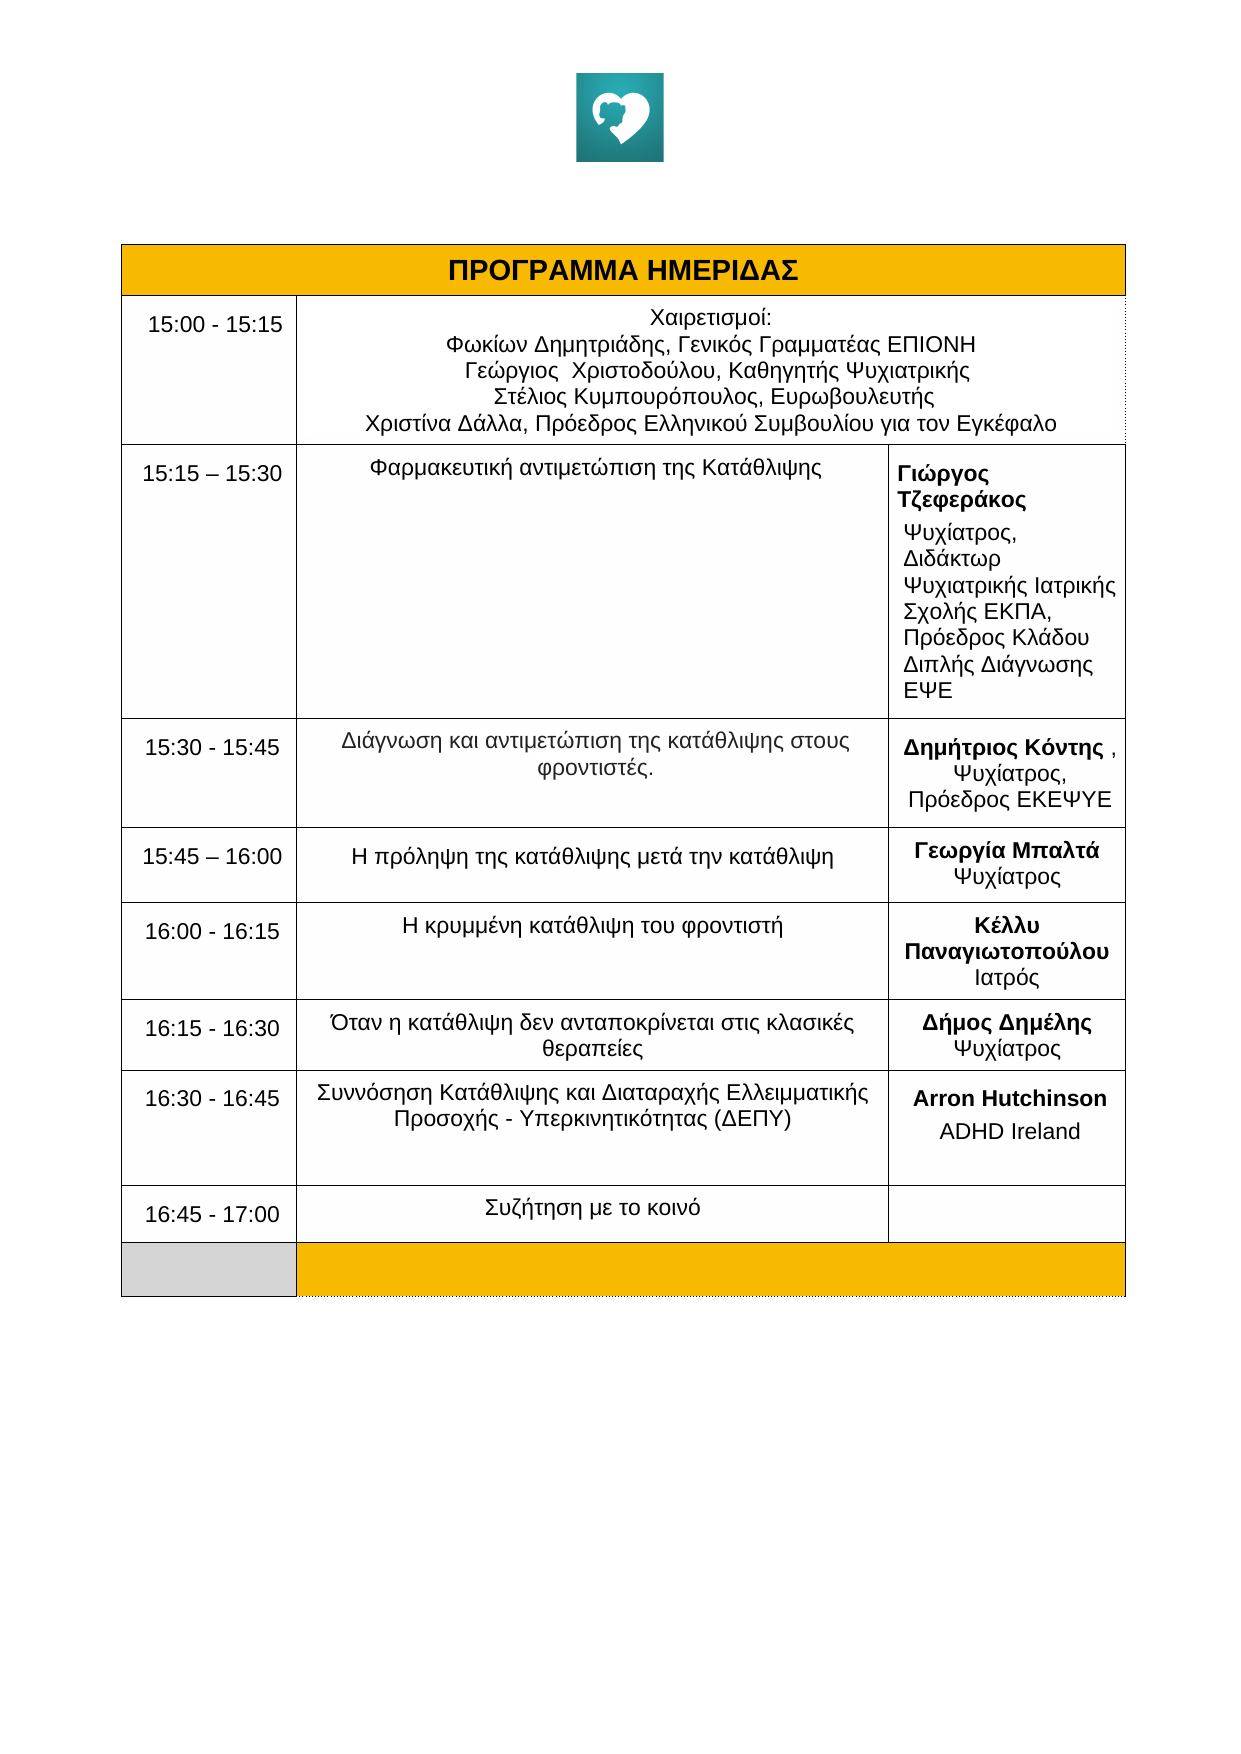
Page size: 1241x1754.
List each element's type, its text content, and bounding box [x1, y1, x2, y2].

table_cell Όταν η κατάθλιψη δεν ανταποκρίνεται στις κλασικές θεραπείες [297, 1000, 888, 1069]
table_cell 15:00 - 15:15 [122, 296, 296, 444]
table_cell Φαρμακευτική αντιμετώπιση της Κατάθλιψης [297, 445, 888, 718]
table_cell Η πρόληψη της κατάθλιψης μετά την κατάθλιψη [297, 828, 888, 902]
table_cell Δήμος Δημέλης Ψυχίατρος [889, 1000, 1125, 1069]
table_cell Συννόσηση Κατάθλιψης και Διαταραχής Ελλειμματικής Προσοχής - Υπερκινητικότητας (ΔΕΠΥ) [297, 1071, 888, 1185]
table_header ΠΡΟΓΡΑΜΜΑ ΗΜΕΡΙΔΑΣ [122, 245, 1125, 295]
table_cell 16:15 - 16:30 [122, 1000, 296, 1069]
table_cell Χαιρετισμοί: Φωκίων Δημητριάδης, Γενικός Γραμματέας ΕΠΙΟΝΗ Γεώργιος Χριστοδούλου, Καθηγητής Ψυχιατρικής Στέλιος Κυμπουρόπουλος, Ευρωβουλευτής Χριστίνα Δάλλα, Πρόεδρος Ελληνικού Συμβουλίου για τον Εγκέφαλο [297, 296, 1125, 444]
table_cell 15:15 – 15:30 [122, 445, 296, 718]
table_cell Συζήτηση με το κοινό [297, 1186, 888, 1242]
table_cell Δημήτριος Κόντης , Ψυχίατρος, Πρόεδρος ΕΚΕΨΥΕ [889, 719, 1125, 827]
table_cell [889, 1186, 1125, 1242]
table_cell Γιώργος Τζεφεράκος Ψυχίατρος, Διδάκτωρ Ψυχιατρικής Ιατρικής Σχολής ΕΚΠΑ, Πρόεδρος Κλάδου Διπλής Διάγνωσης ΕΨΕ [889, 445, 1125, 718]
table_cell Arron Hutchinson ADHD Ireland [889, 1071, 1125, 1185]
table_cell 15:45 – 16:00 [122, 828, 296, 902]
table_cell 16:30 - 16:45 [122, 1071, 296, 1185]
table_cell 15:30 - 15:45 [122, 719, 296, 827]
table_cell [122, 1243, 296, 1296]
table_cell 16:00 - 16:15 [122, 903, 296, 999]
table_cell Γεωργία Μπαλτά Ψυχίατρος [889, 828, 1125, 902]
picture [576, 73, 664, 162]
table_cell Διάγνωση και αντιμετώπιση της κατάθλιψης στους φροντιστές. [297, 719, 888, 827]
table_cell [297, 1243, 1125, 1296]
table_cell Κέλλυ Παναγιωτοπούλου Ιατρός [889, 903, 1125, 999]
table_cell H κρυμμένη κατάθλιψη του φροντιστή [297, 903, 888, 999]
table_cell 16:45 - 17:00 [122, 1186, 296, 1242]
